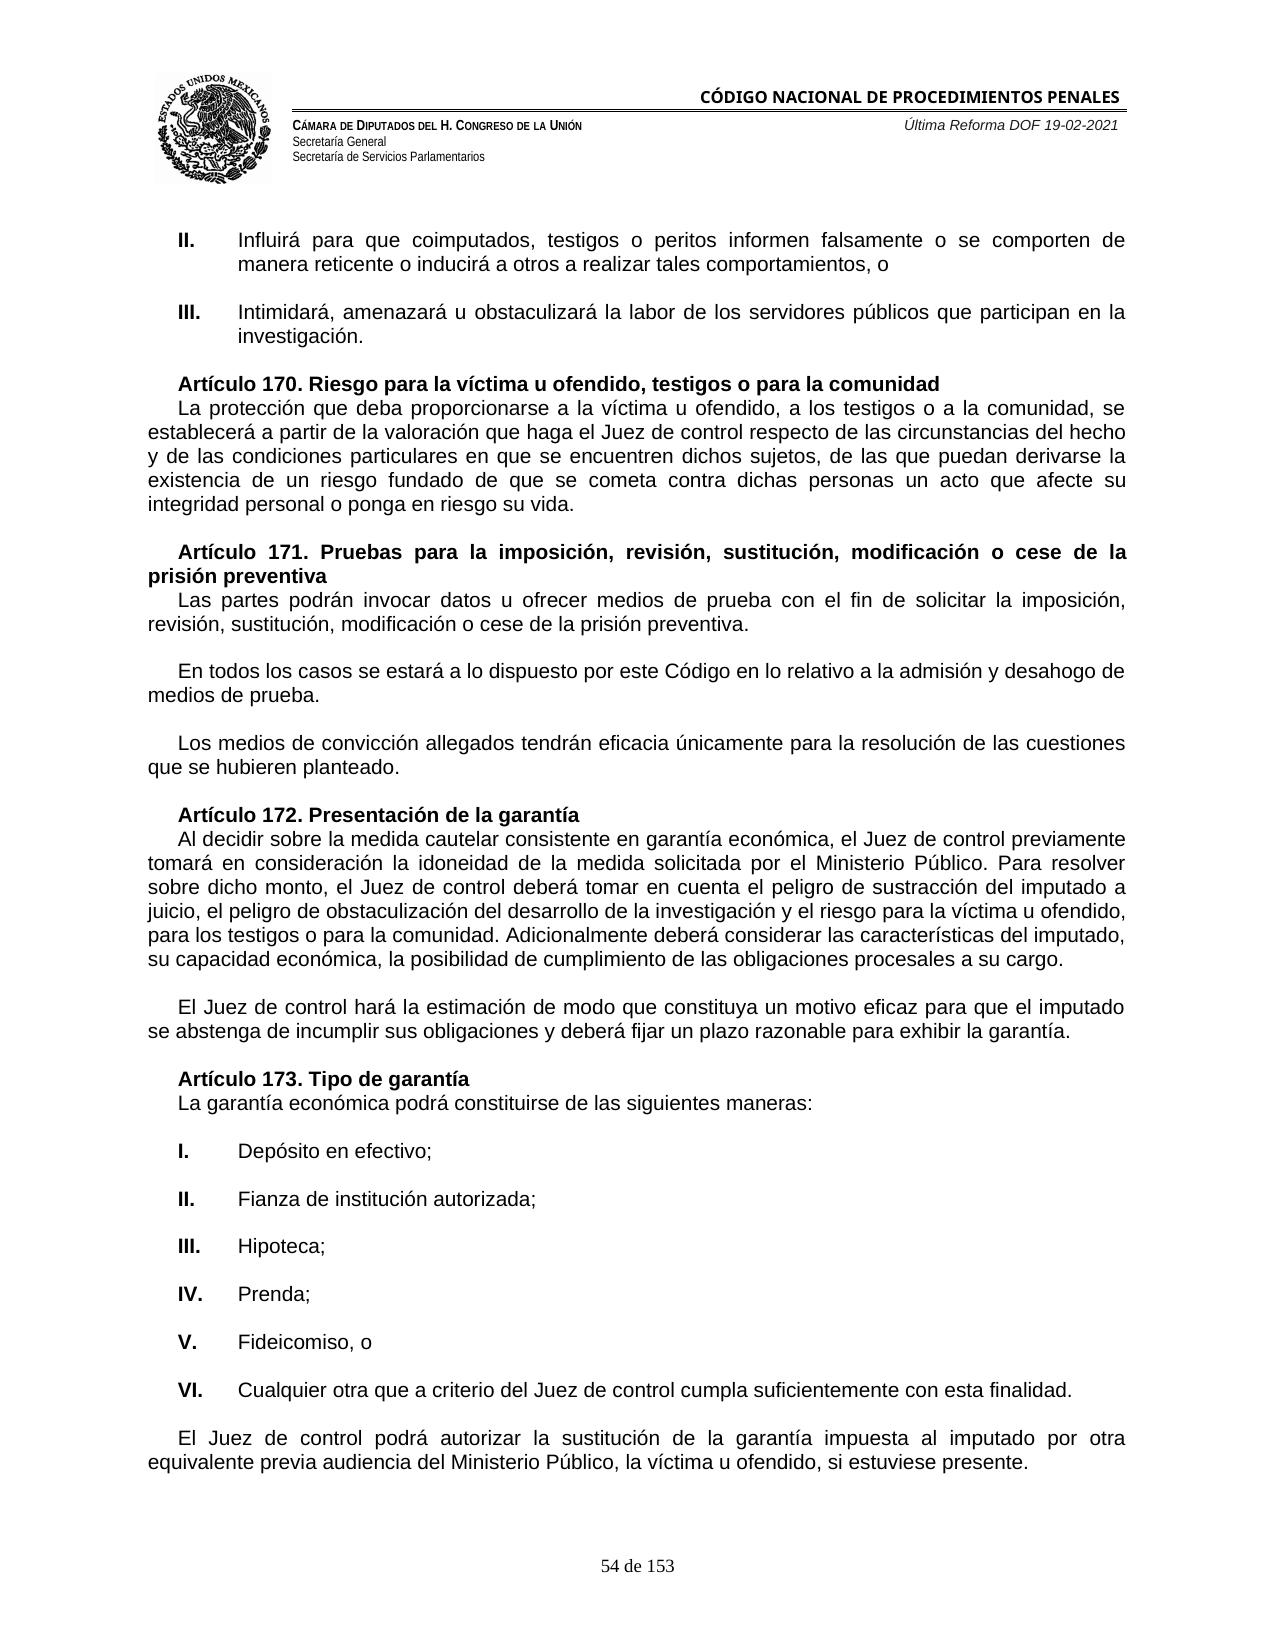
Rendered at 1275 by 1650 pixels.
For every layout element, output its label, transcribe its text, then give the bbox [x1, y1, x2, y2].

text El Juez de control hará la estimación de modo que constituya un motivo eficaz para que el imputado se abstenga de incumplir sus obligaciones y deberá fijar un plazo razonable para exhibir la garantía. [148, 995, 1127, 1043]
text Artículo 172. Presentación de la garantía [148, 803, 1127, 827]
text Los medios de convicción allegados tendrán eficacia únicamente para la resolución de las cuestiones que se hubieren planteado. [148, 731, 1127, 779]
text Las partes podrán invocar datos u ofrecer medios de prueba con el fin de solicitar la imposición, revisión, sustitución, modificación o cese de la prisión preventiva. [148, 587, 1127, 635]
text Al decidir sobre la medida cautelar consistente en garantía económica, el Juez de control previamente tomará en consideración la idoneidad de la medida solicitada por el Ministerio Público. Para resolver sobre dicho monto, el Juez de control deberá tomar en cuenta el peligro de sustracción del imputado a juicio, el peligro de obstaculización del desarrollo de la investigación y el riesgo para la víctima u ofendido, para los testigos o para la comunidad. Adicionalmente deberá considerar las características del imputado, su capacidad económica, la posibilidad de cumplimiento de las obligaciones procesales a su cargo. [148, 827, 1127, 971]
text III. Hipoteca; [178, 1234, 1127, 1258]
text El Juez de control podrá autorizar la sustitución de la garantía impuesta al imputado por otra equivalente previa audiencia del Ministerio Público, la víctima u ofendido, si estuviese presente. [148, 1426, 1127, 1474]
text IV. Prenda; [178, 1282, 1127, 1306]
text Artículo 170. Riesgo para la víctima u ofendido, testigos o para la comunidad [148, 372, 1127, 396]
text En todos los casos se estará a lo dispuesto por este Código en lo relativo a la admisión y desahogo de medios de prueba. [148, 659, 1127, 707]
text Artículo 173. Tipo de garantía [148, 1067, 1127, 1091]
text VI. Cualquier otra que a criterio del Juez de control cumpla suficientemente con esta finalidad. [178, 1378, 1127, 1402]
text Artículo 171. Pruebas para la imposición, revisión, sustitución, modificación o cese de la prisión preventiva [148, 539, 1127, 587]
text La protección que deba proporcionarse a la víctima u ofendido, a los testigos o a la comunidad, se establecerá a partir de la valoración que haga el Juez de control respecto de las circunstancias del hecho y de las condiciones particulares en que se encuentren dichos sujetos, de las que puedan derivarse la existencia de un riesgo fundado de que se cometa contra dichas personas un acto que afecte su integridad personal o ponga en riesgo su vida. [148, 396, 1127, 516]
text II. Fianza de institución autorizada; [178, 1186, 1127, 1210]
text III. Intimidará, amenazará u obstaculizará la labor de los servidores públicos que participan en la investigación. [178, 300, 1127, 348]
text V. Fideicomiso, o [178, 1330, 1127, 1354]
text II. Influirá para que coimputados, testigos o peritos informen falsamente o se comporten de manera reticente o inducirá a otros a realizar tales comportamientos, o [178, 228, 1127, 276]
text La garantía económica podrá constituirse de las siguientes maneras: [148, 1091, 1127, 1114]
text I. Depósito en efectivo; [178, 1138, 1127, 1162]
